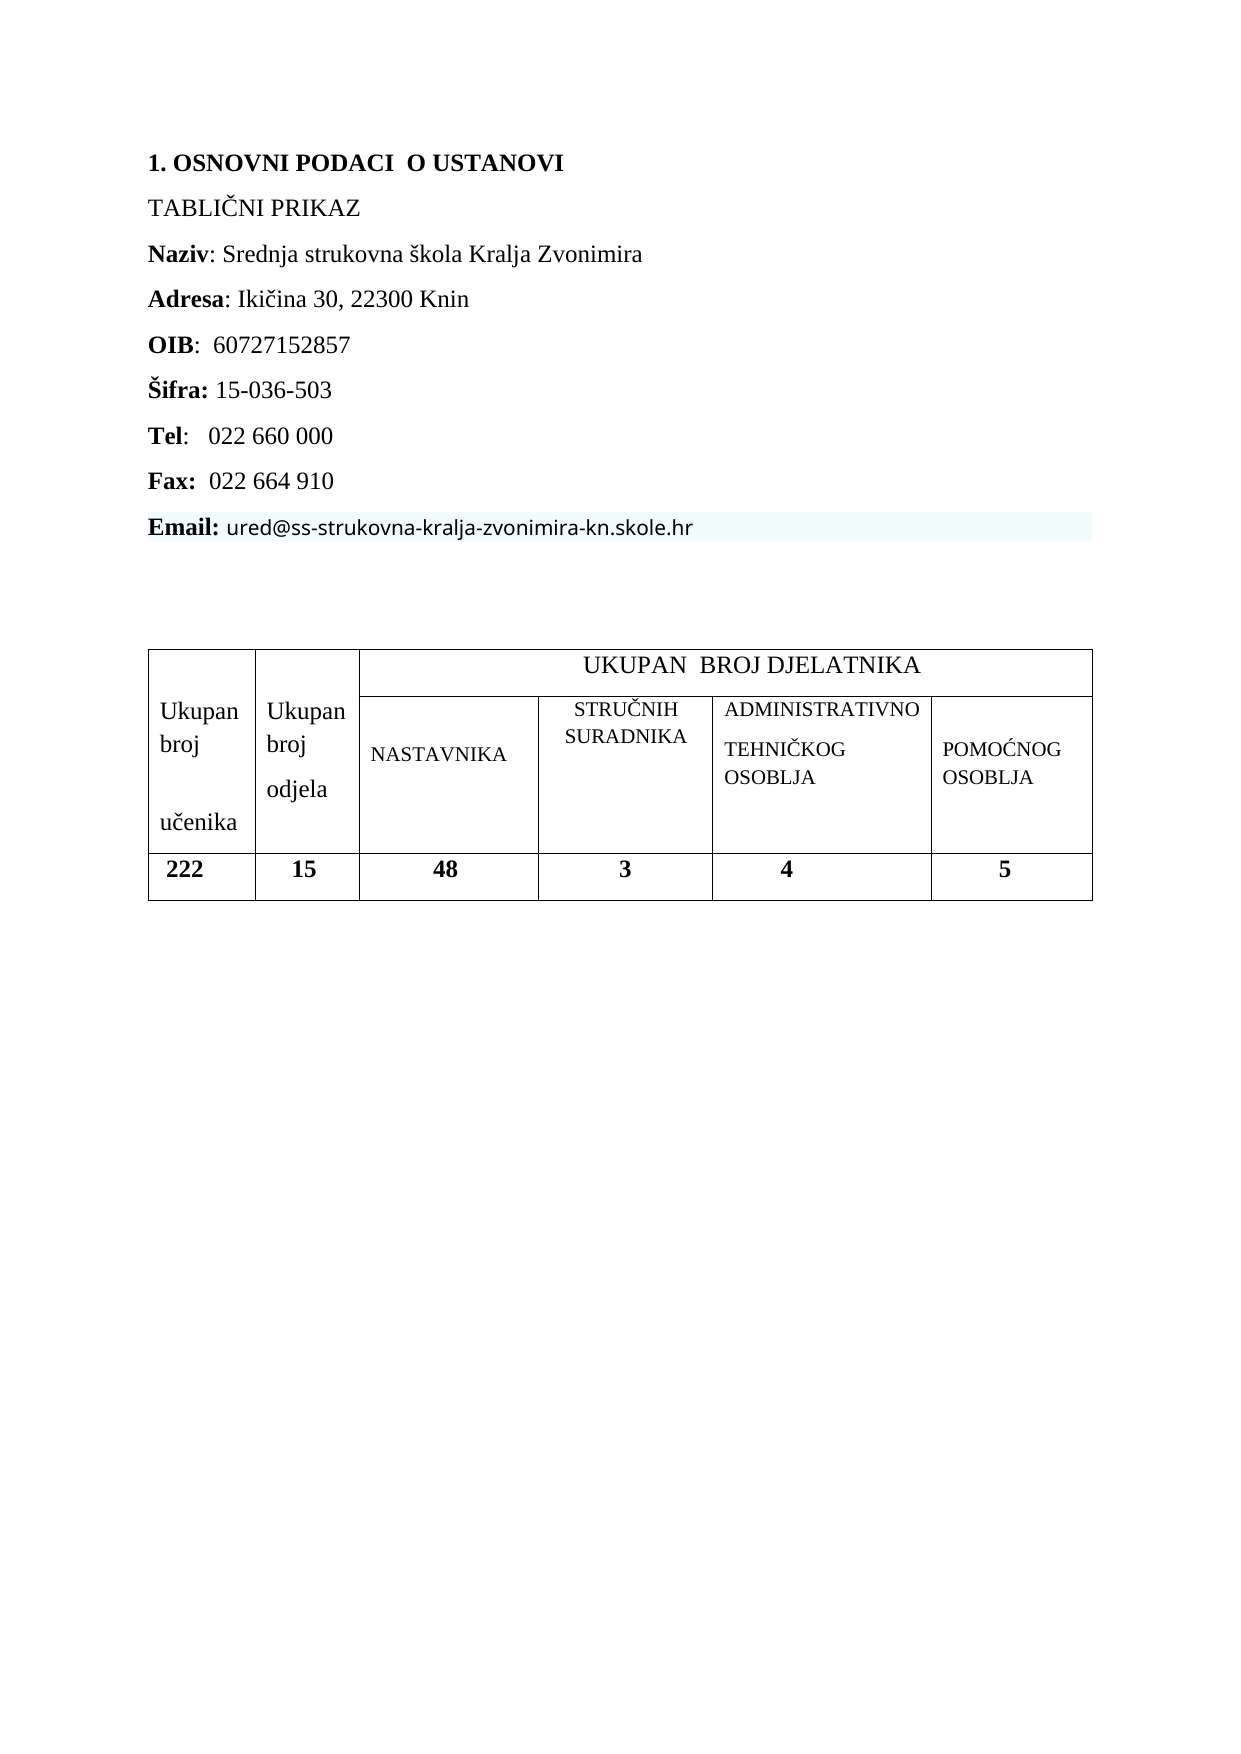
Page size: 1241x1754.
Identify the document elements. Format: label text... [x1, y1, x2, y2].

table_cell STRUČNIH SURADNIKA [539, 697, 712, 853]
table_cell 3 [539, 854, 712, 899]
table_cell ADMINISTRATIVNO TEHNIČKOG OSOBLJA [713, 697, 931, 853]
text Šifra: 15-036-503 [148, 375, 1092, 404]
text Fax: 022 664 910 [148, 466, 1092, 495]
table_header Ukupan broj odjela [256, 650, 359, 853]
table_cell NASTAVNIKA [360, 697, 538, 853]
table_cell 222 [149, 854, 255, 899]
text OIB: 60727152857 [148, 330, 1092, 358]
text Naziv: Srednja strukovna škola Kralja Zvonimira [148, 239, 1092, 267]
table_cell 15 [256, 854, 359, 899]
text Tel: 022 660 000 [148, 421, 1092, 449]
table_cell 4 [713, 854, 931, 899]
text Adresa: Ikičina 30, 22300 Knin [148, 284, 1092, 313]
subtitle Email: ured@ss-strukovna-kralja-zvonimira-kn.skole.hr [148, 512, 1092, 541]
subtitle 1. OSNOVNI PODACI O USTANOVI [148, 148, 1092, 176]
table_header UKUPAN BROJ DJELATNIKA [360, 650, 1092, 696]
text TABLIČNI PRIKAZ [148, 193, 1092, 222]
table_cell 48 [360, 854, 538, 899]
table_cell 5 [932, 854, 1092, 899]
table_header Ukupan broj učenika [149, 650, 255, 853]
table_cell POMOĆNOG OSOBLJA [932, 697, 1092, 853]
